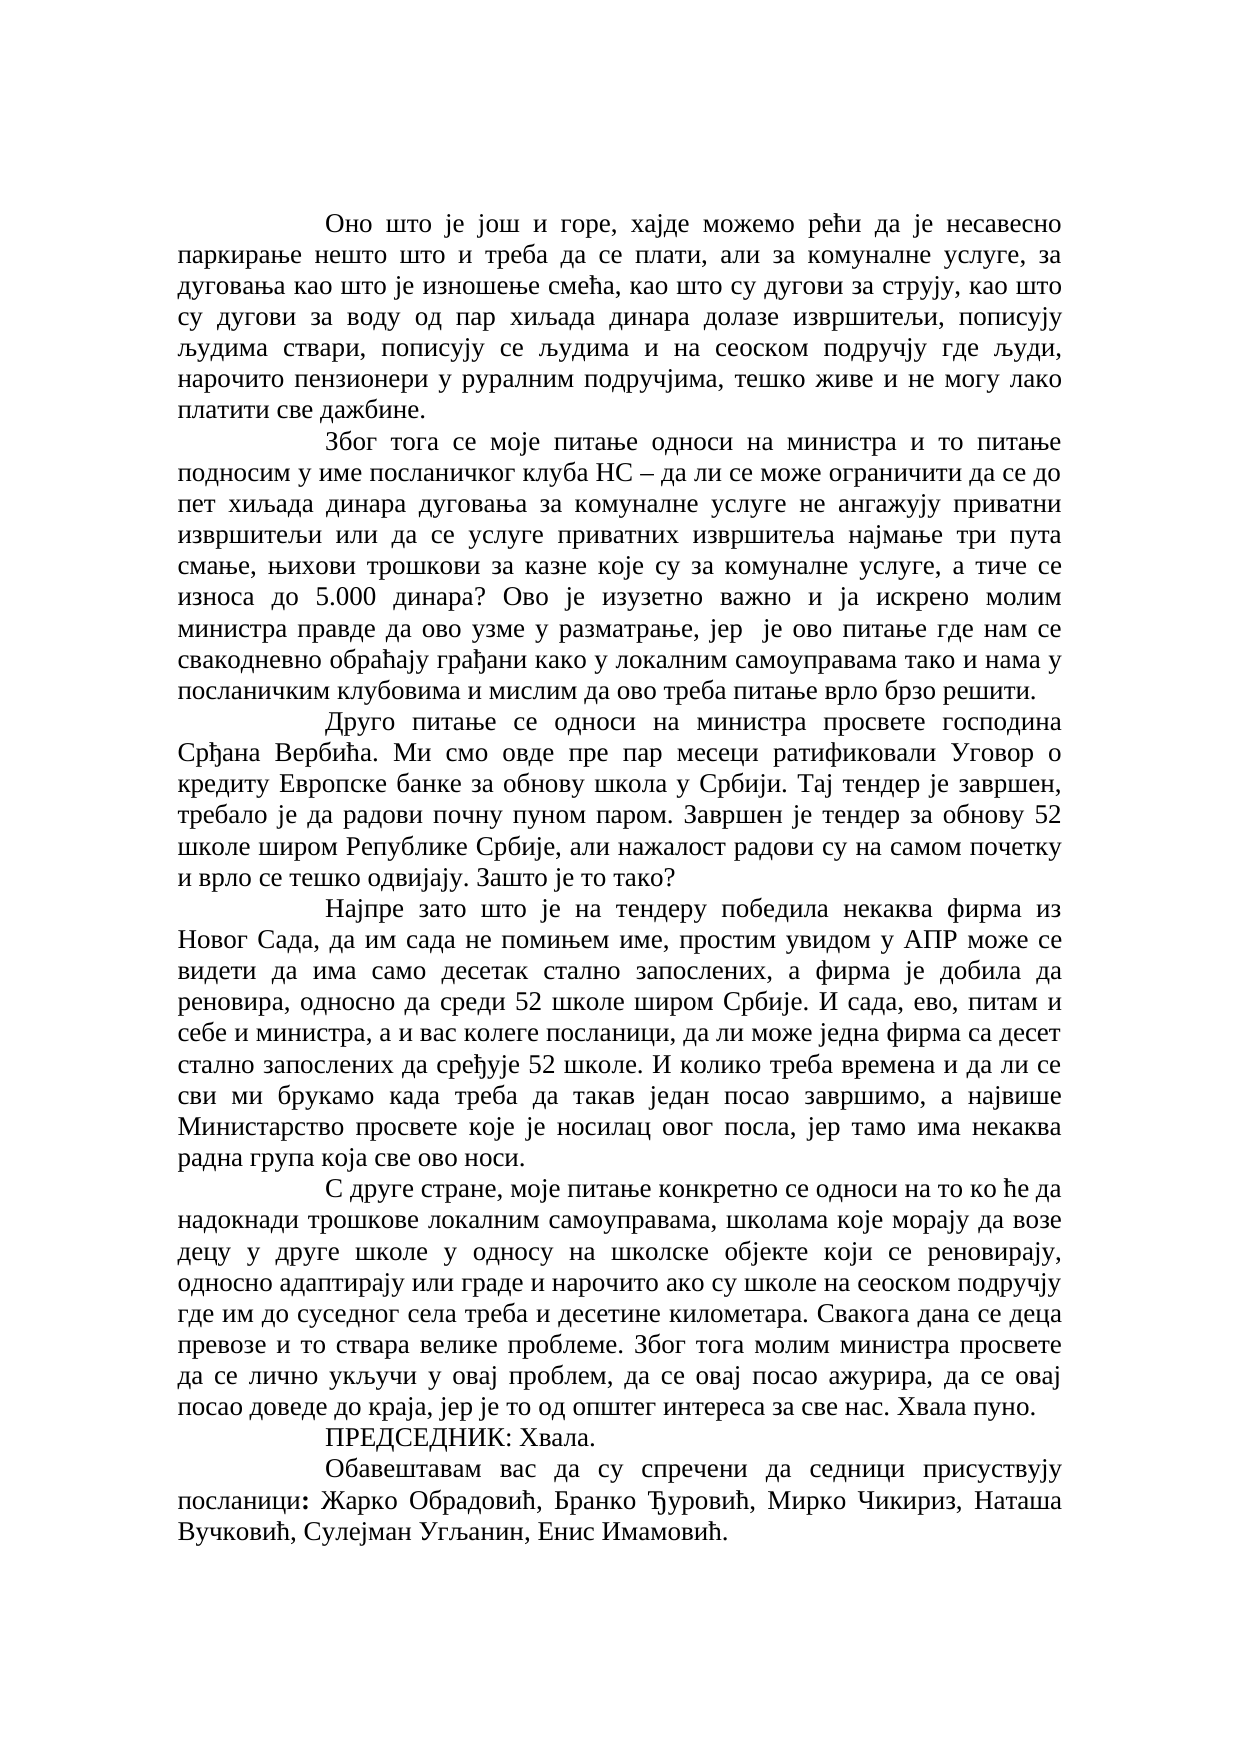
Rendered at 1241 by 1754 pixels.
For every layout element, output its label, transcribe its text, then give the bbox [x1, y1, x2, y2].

text Друго питање се односи на министра просвете господина Срђана Вербића. Ми смо овде пре пар месеци ратификовали Уговор о кредиту Европске банке за обнову школа у Србији. Тај тендер је завршен, требало је да радови почну пуном паром. Завршен је тендер за обнову 52 школе широм Републике Србије, али нажалост радови су на самом почетку и врло се тешко одвијају. Зашто је то тако? [177, 705, 1063, 892]
text Оно што је још и горе, хајде можемо рећи да је несавесно паркирање нешто што и треба да се плати, али за комуналне услуге, за дуговања као што је изношење смећа, као што су дугови за струју, као што су дугови за воду од пар хиљада динара долазе извршитељи, пописују људима ствари, пописују се људима и на сеоском подручју где људи, нарочито пензионери у руралним подручјима, тешко живе и не могу лако платити све дажбине. [177, 207, 1063, 425]
text Најпре зато што је на тендеру победила некаква фирма из Новог Сада, да им сада не помињем име, простим увидом у АПР може се видети да има само десетак стално запослених, а фирма је добила да реновира, односно да среди 52 школе широм Србије. И сада, ево, питам и себе и министра, а и вас колеге посланици, да ли може једна фирма са десет стално запослених да сређује 52 школе. И колико треба времена и да ли се сви ми брукамо када треба да такав један посао завршимо, а највише Министарство просвете које је носилац овог посла, јер тамо има некаква радна група која све ово носи. [177, 892, 1063, 1172]
text Због тога се моје питање односи на министра и то питање подносим у име посланичког клуба НС – да ли се може ограничити да се до пет хиљада динара дуговања за комуналне услуге не ангажују приватни извршитељи или да се услуге приватних извршитеља најмање три пута смање, њихови трошкови за казне које су за комуналне услуге, а тиче се износа до 5.000 динара? Ово је изузетно важно и ја искрено молим министра правде да ово узме у разматрање, јер је ово питање где нам се свакодневно обраћају грађани како у локалним самоуправама тако и нама у посланичким клубовима и мислим да ово треба питање врло брзо решити. [177, 425, 1063, 705]
text ПРЕДСЕДНИК: Хвала. [177, 1421, 1063, 1453]
text С друге стране, моје питање конкретно се односи на то ко ће да надокнади трошкове локалним самоуправама, школама које морају да возе децу у друге школе у односу на школске објекте који се реновирају, односно адаптирају или граде и нарочито ако су школе на сеоском подручју где им до суседног села треба и десетине километара. Свакога дана се деца превозе и то ствара велике проблеме. Због тога молим министра просвете да се лично укључи у овај проблем, да се овај посао ажурира, да се овај посао доведе до краја, јер је то од општег интереса за све нас. Хвала пуно. [177, 1172, 1063, 1421]
text Обавештавам вас да су спречени да седници присуствују посланици: Жарко Обрадовић, Бранко Ђуровић, Мирко Чикириз, Наташа Вучковић, Сулејман Угљанин, Енис Имамовић. [177, 1453, 1063, 1546]
